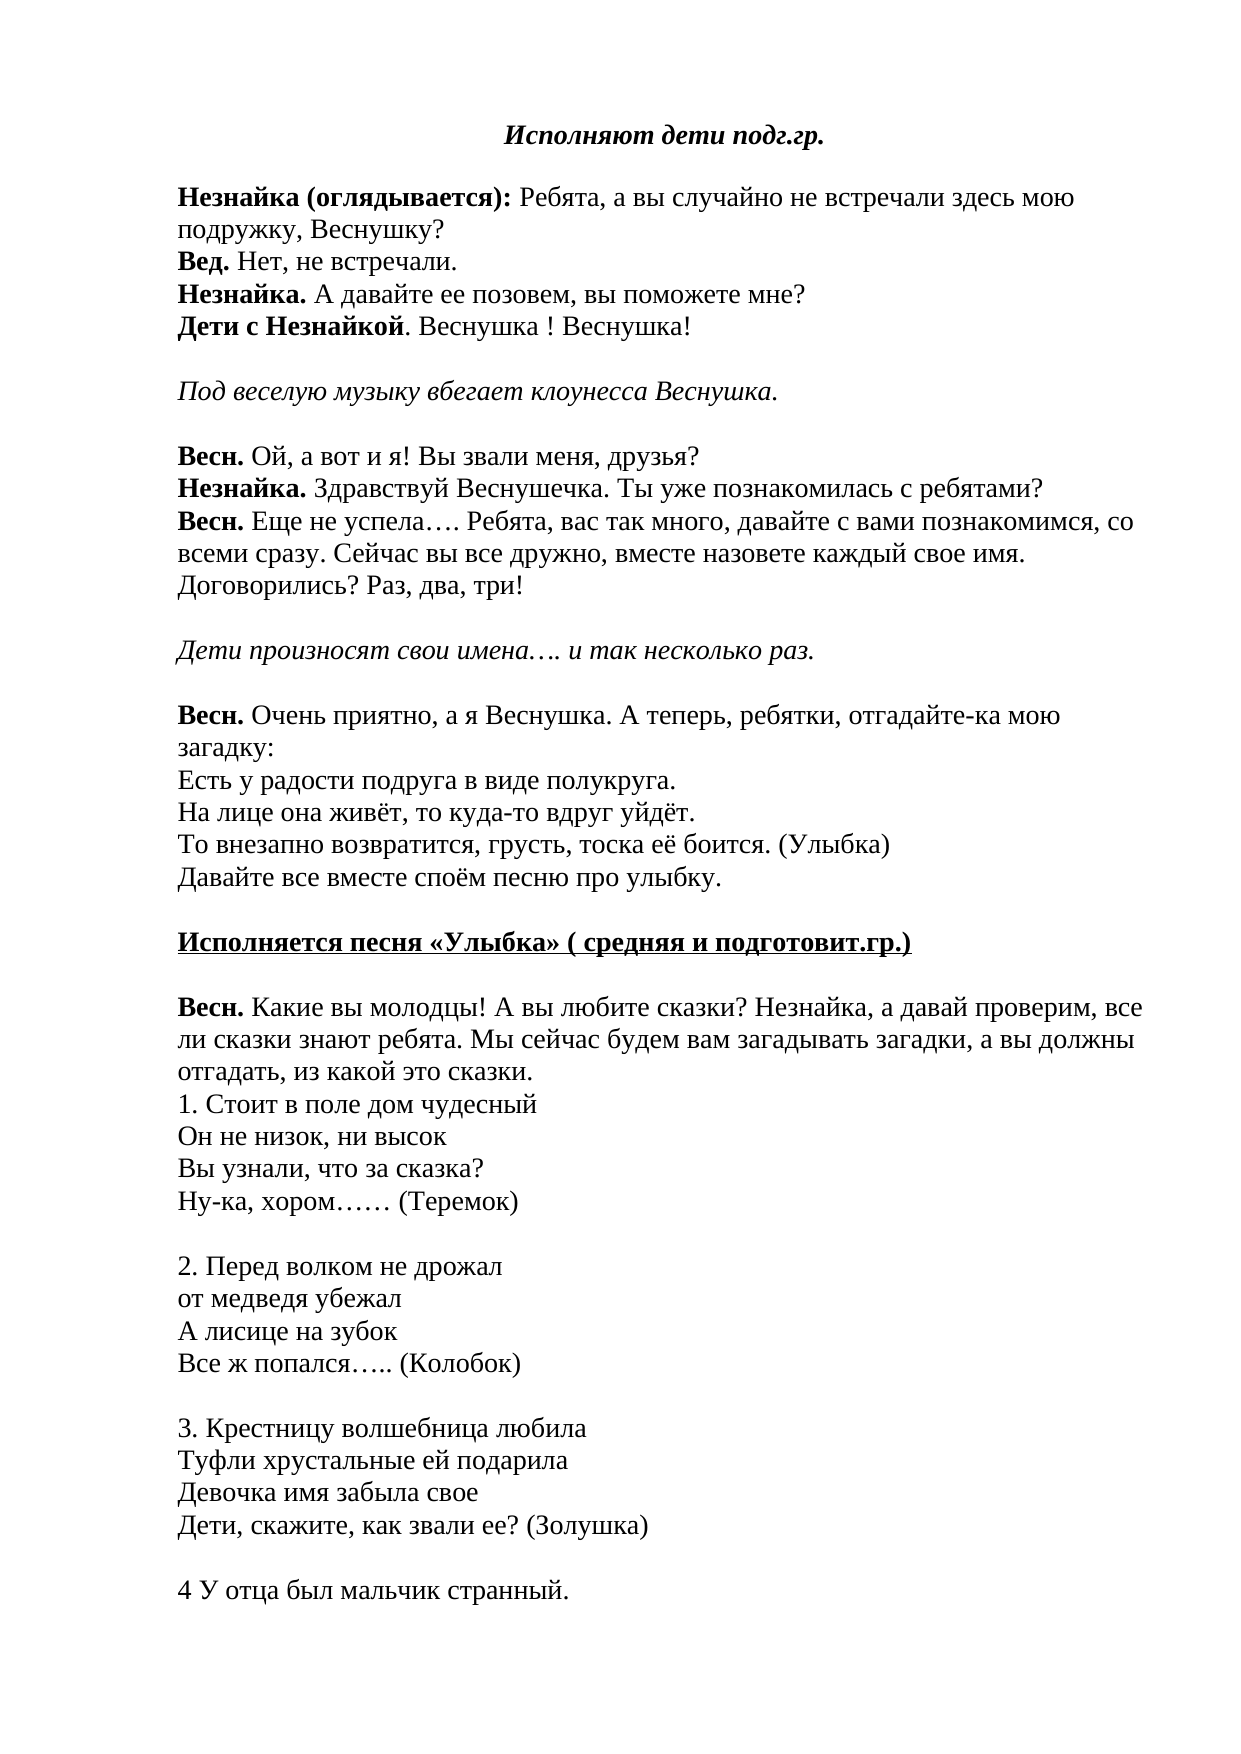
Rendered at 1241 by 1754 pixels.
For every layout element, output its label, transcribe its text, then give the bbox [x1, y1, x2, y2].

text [177, 180, 1152, 1605]
text Исполняют дети подг.гр. [177, 118, 1152, 151]
